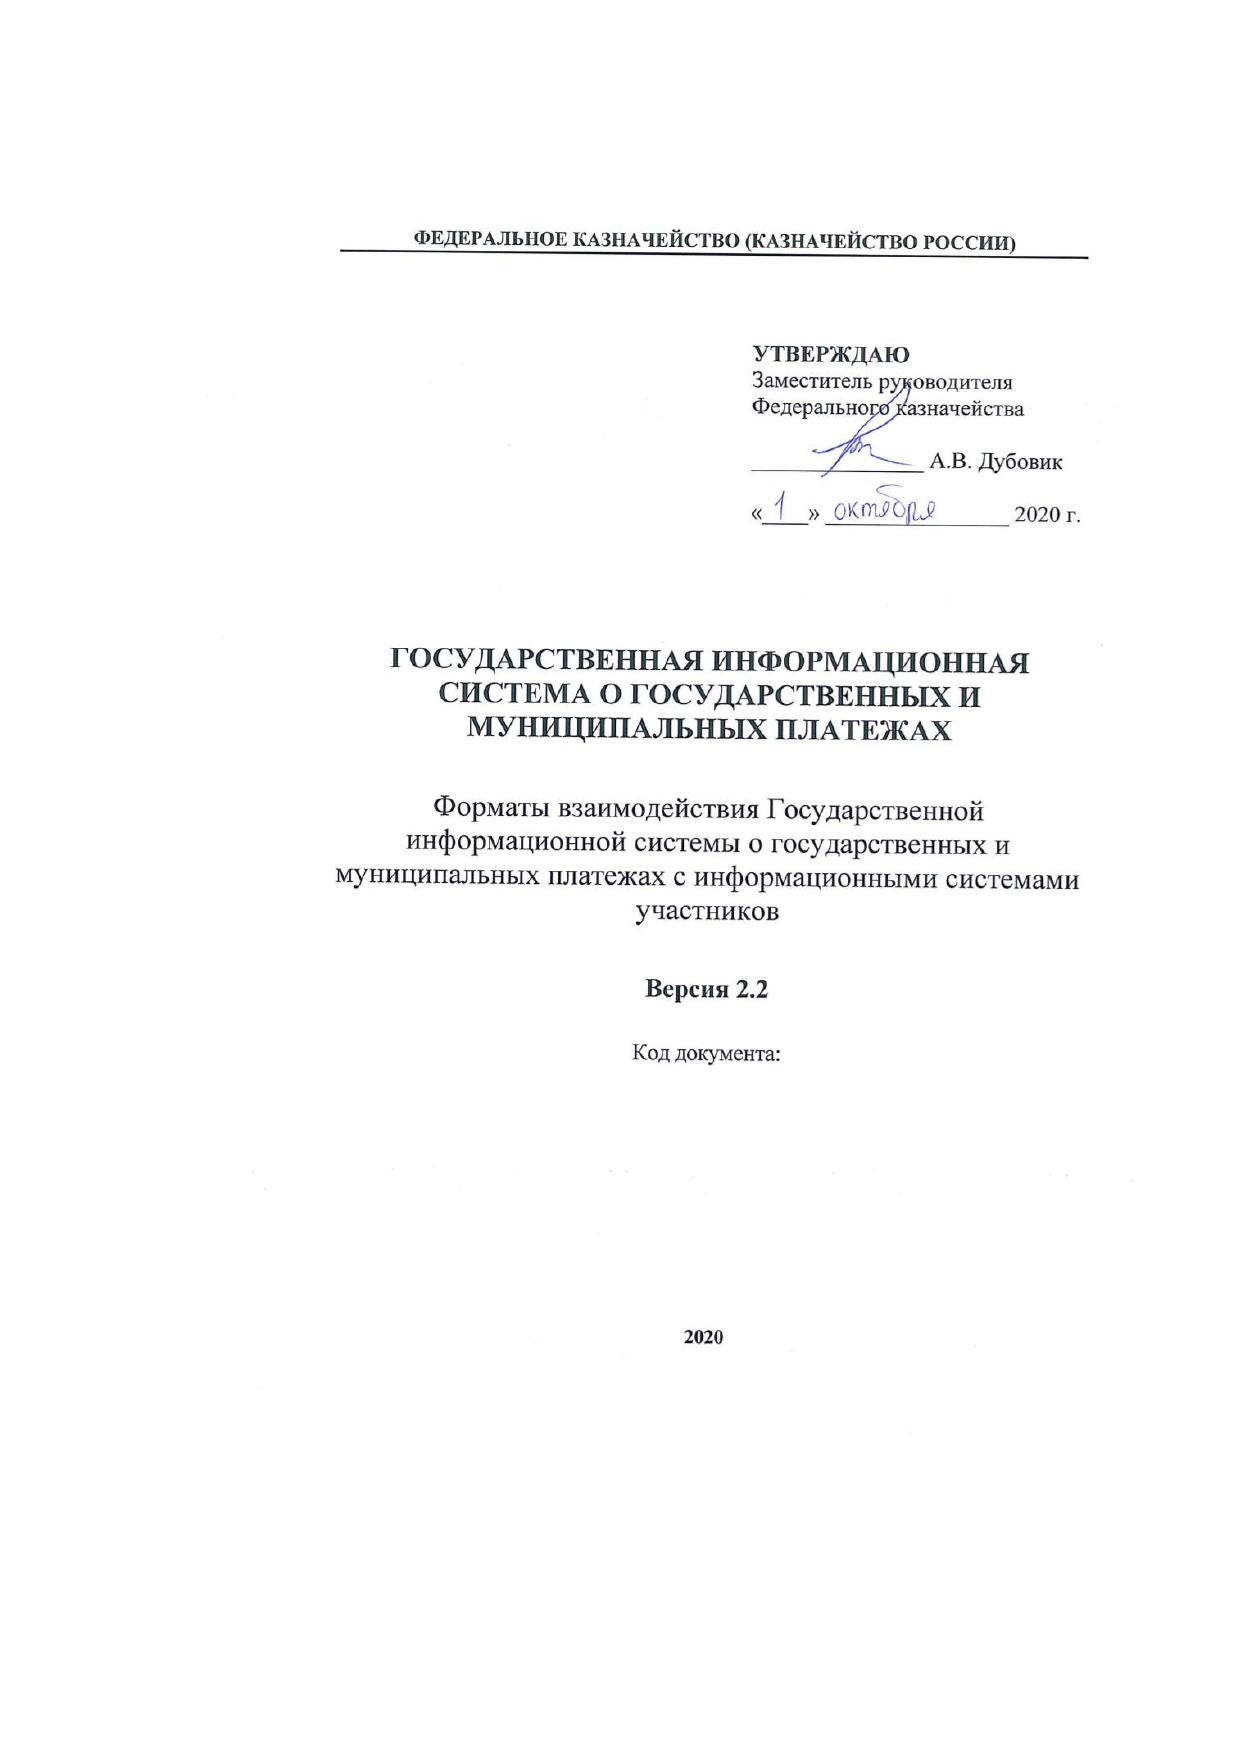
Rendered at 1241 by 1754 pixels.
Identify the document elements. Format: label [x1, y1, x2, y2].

picture [177, 129, 1152, 1509]
